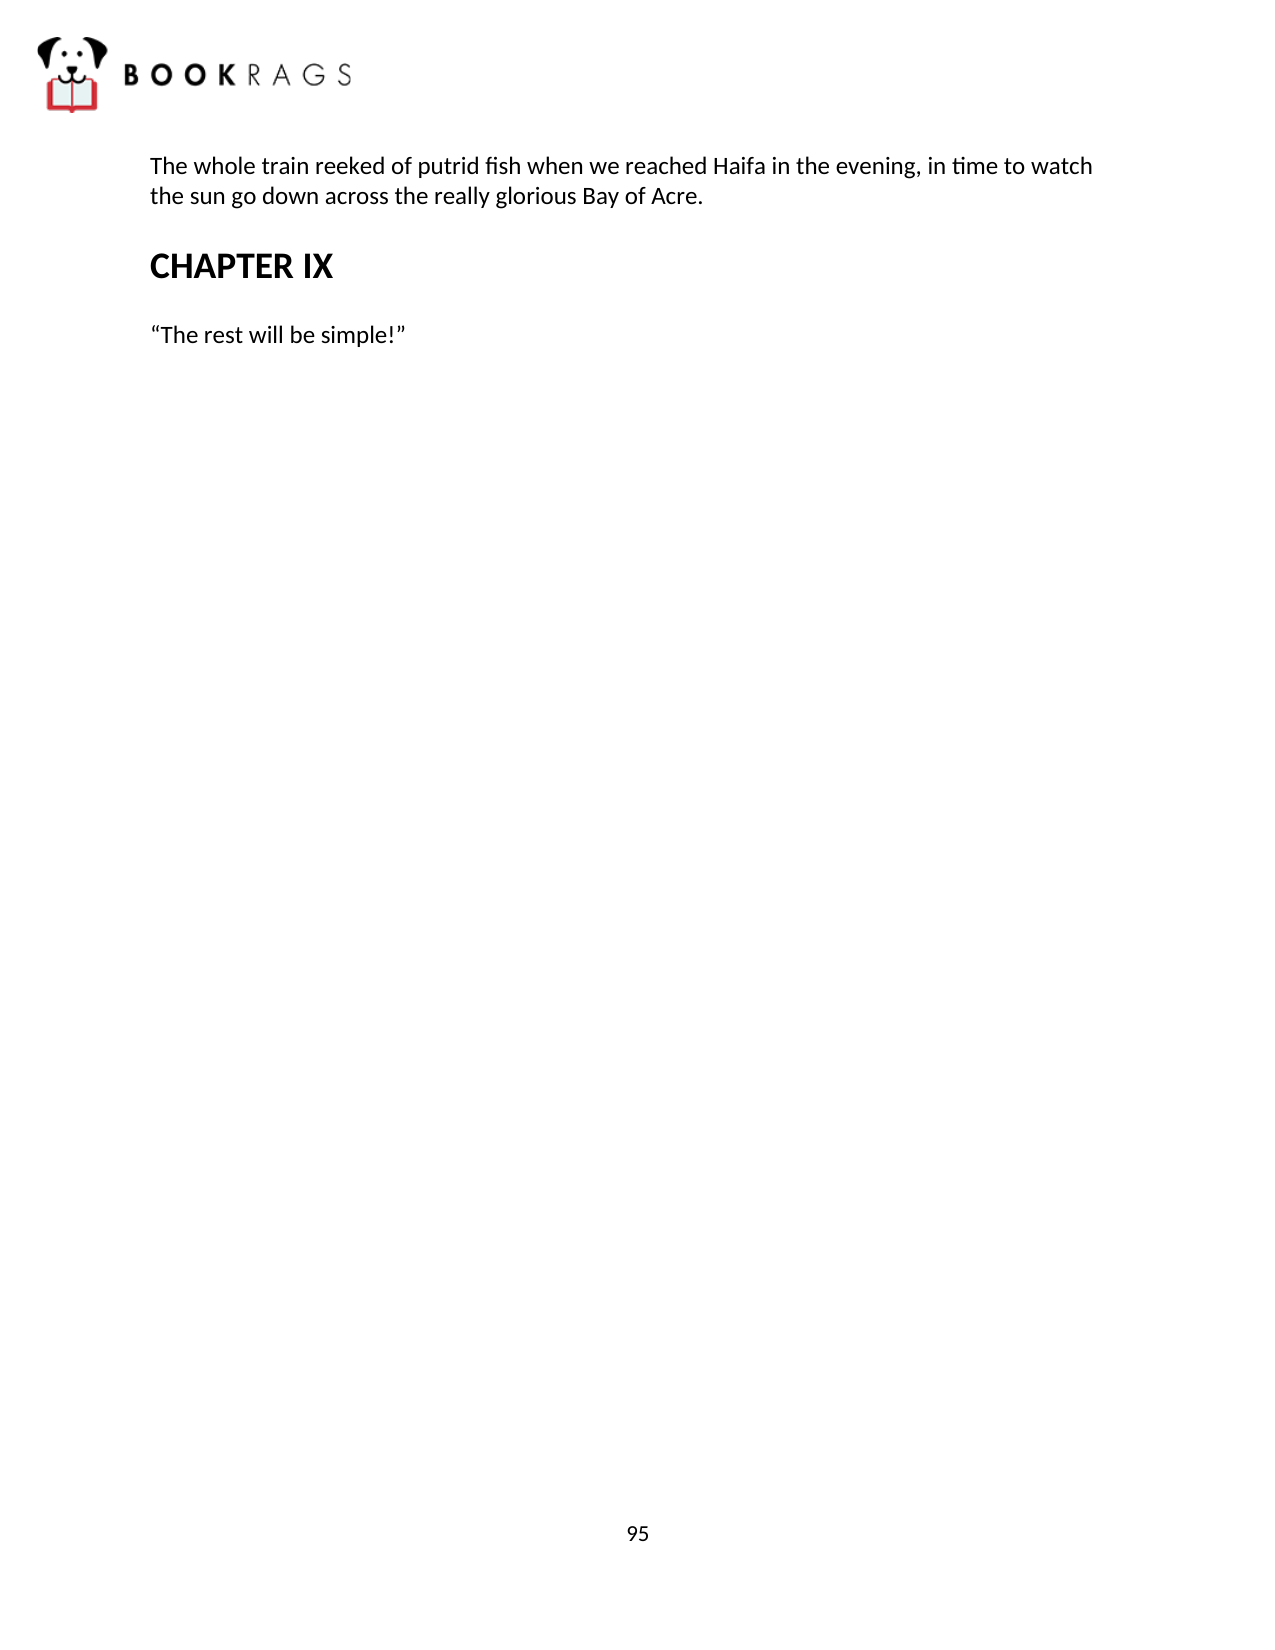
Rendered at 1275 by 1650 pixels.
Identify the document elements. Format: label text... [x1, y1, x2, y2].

picture [37, 37, 351, 113]
text The whole train reeked of putrid fish when we reached Haifa in the evening, in time to watch the sun go down across the really glorious Bay of Acre. [150, 150, 1125, 211]
text “The rest will be simple!” [150, 319, 1125, 350]
text CHAPTER IX [150, 242, 1125, 288]
